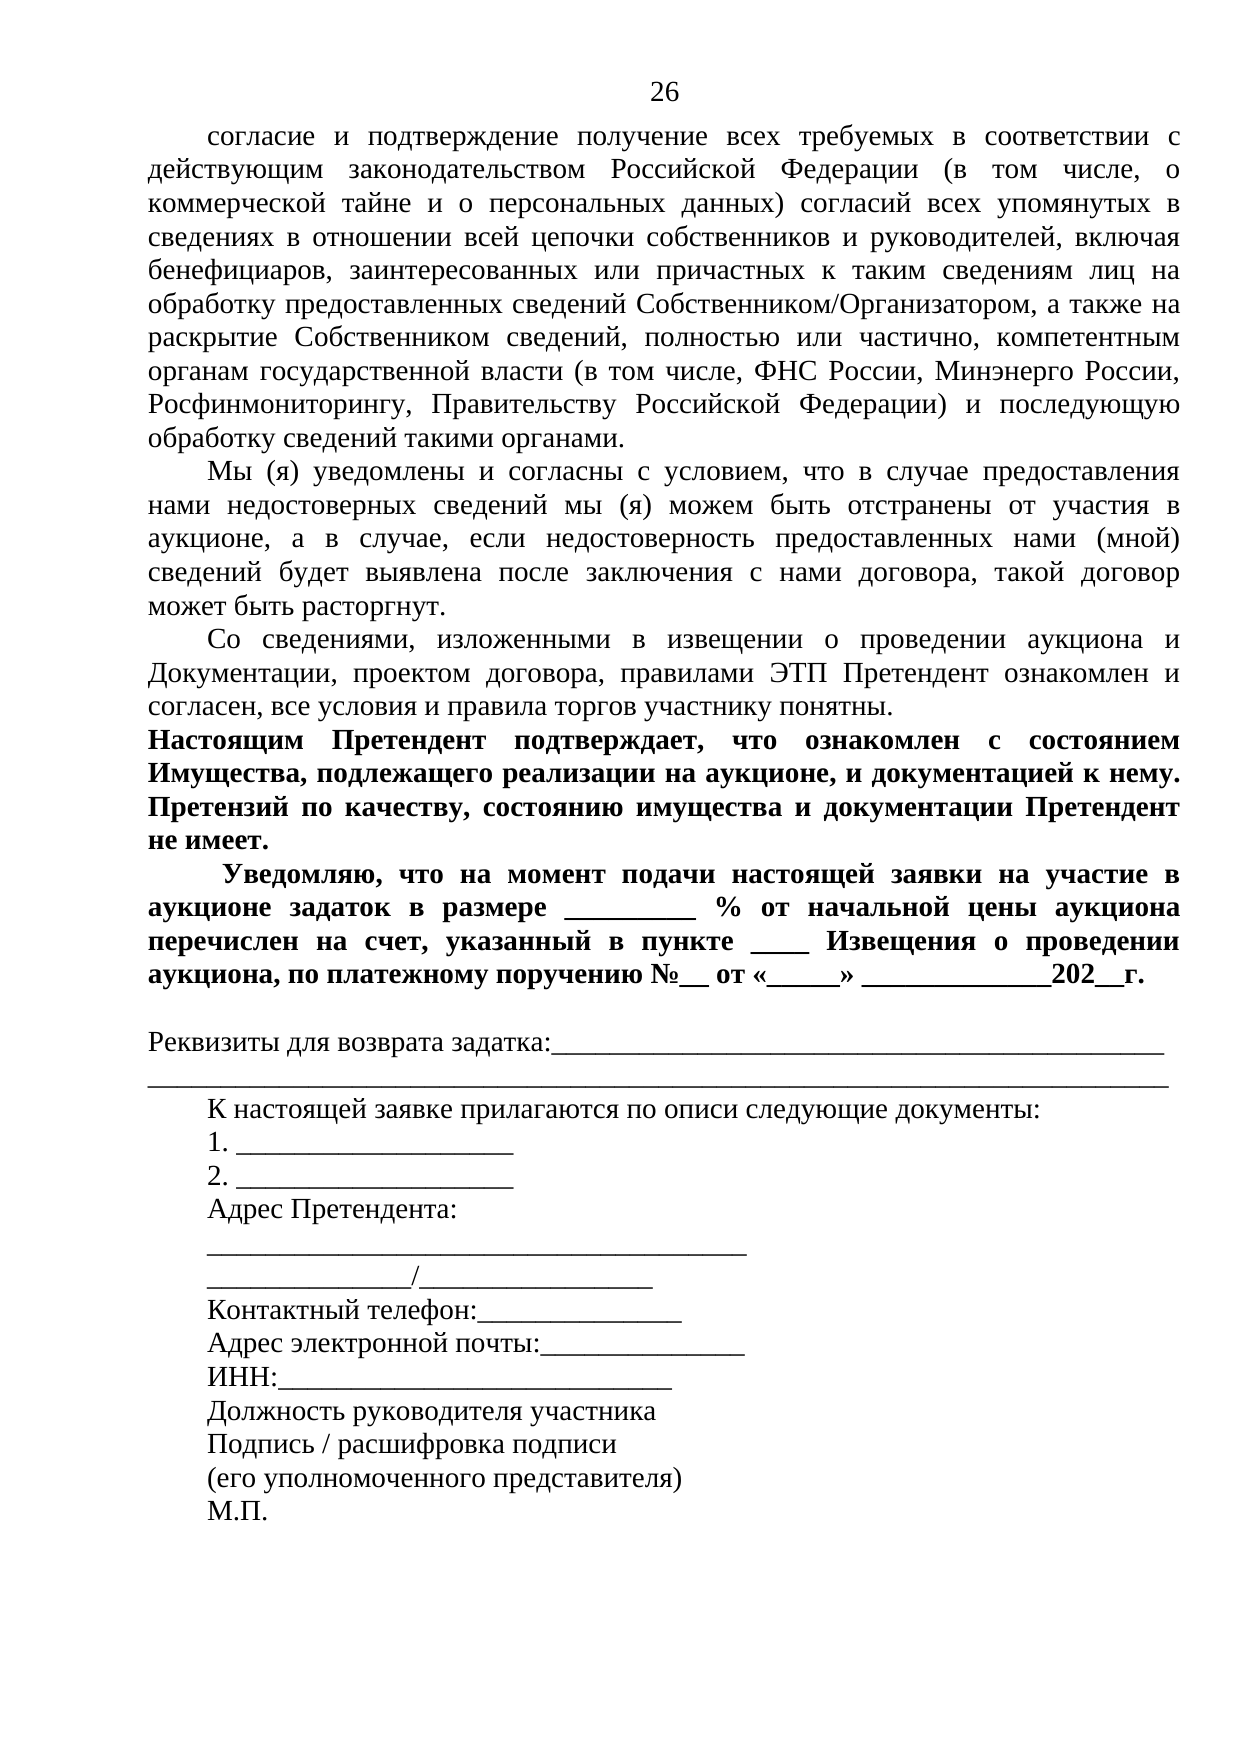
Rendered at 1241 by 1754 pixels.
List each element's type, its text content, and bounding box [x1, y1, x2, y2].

text Адрес Претендента: [148, 1191, 1181, 1225]
text _____________________________________ [148, 1225, 1181, 1258]
text Реквизиты для возврата задатка:__________________________________________ ______________________________________________________________________ [148, 1024, 1181, 1091]
text Мы (я) уведомлены и согласны с условием, что в случае предоставления нами недостоверных сведений мы (я) можем быть отстранены от участия в аукционе, а в случае, если недостоверность предоставленных нами (мной) сведений будет выявлена после заключения с нами договора, такой договор может быть расторгнут. [148, 453, 1181, 621]
text ______________/________________ [148, 1258, 1181, 1292]
text (его уполномоченного представителя) [148, 1460, 1181, 1493]
text согласие и подтверждение получение всех требуемых в соответствии с действующим законодательством Российской Федерации (в том числе, о коммерческой тайне и о персональных данных) согласий всех упомянутых в сведениях в отношении всей цепочки собственников и руководителей, включая бенефициаров, заинтересованных или причастных к таким сведениям лиц на обработку предоставленных сведений Собственником/Организатором, а также на раскрытие Собственником сведений, полностью или частично, компетентным органам государственной власти (в том числе, ФНС России, Минэнерго России, Росфинмониторингу, Правительству Российской Федерации) и последующую обработку сведений такими органами. [148, 118, 1181, 453]
text Настоящим Претендент подтверждает, что ознакомлен с состоянием Имущества, подлежащего реализации на аукционе, и документацией к нему. Претензий по качеству, состоянию имущества и документации Претендент не имеет. [148, 722, 1181, 856]
text 1. ___________________ [148, 1124, 1181, 1158]
text Контактный телефон:______________ [148, 1292, 1181, 1326]
text Уведомляю, что на момент подачи настоящей заявки на участие в аукционе задаток в размере _________ % от начальной цены аукциона перечислен на счет, указанный в пункте ____ Извещения о проведении аукциона, по платежному поручению №__ от «_____» _____________202__г. [148, 856, 1181, 990]
text Со сведениями, изложенными в извещении о проведении аукциона и Документации, проектом договора, правилами ЭТП Претендент ознакомлен и согласен, все условия и правила торгов участнику понятны. [148, 621, 1181, 722]
text 2. ___________________ [148, 1158, 1181, 1191]
text Подпись / расшифровка подписи [148, 1426, 1181, 1460]
text Адрес электронной почты:______________ [148, 1326, 1181, 1359]
text ИНН:___________________________ [148, 1359, 1181, 1393]
text К настоящей заявке прилагаются по описи следующие документы: [148, 1091, 1181, 1124]
text Должность руководителя участника [148, 1393, 1181, 1426]
text М.П. [148, 1493, 1181, 1527]
